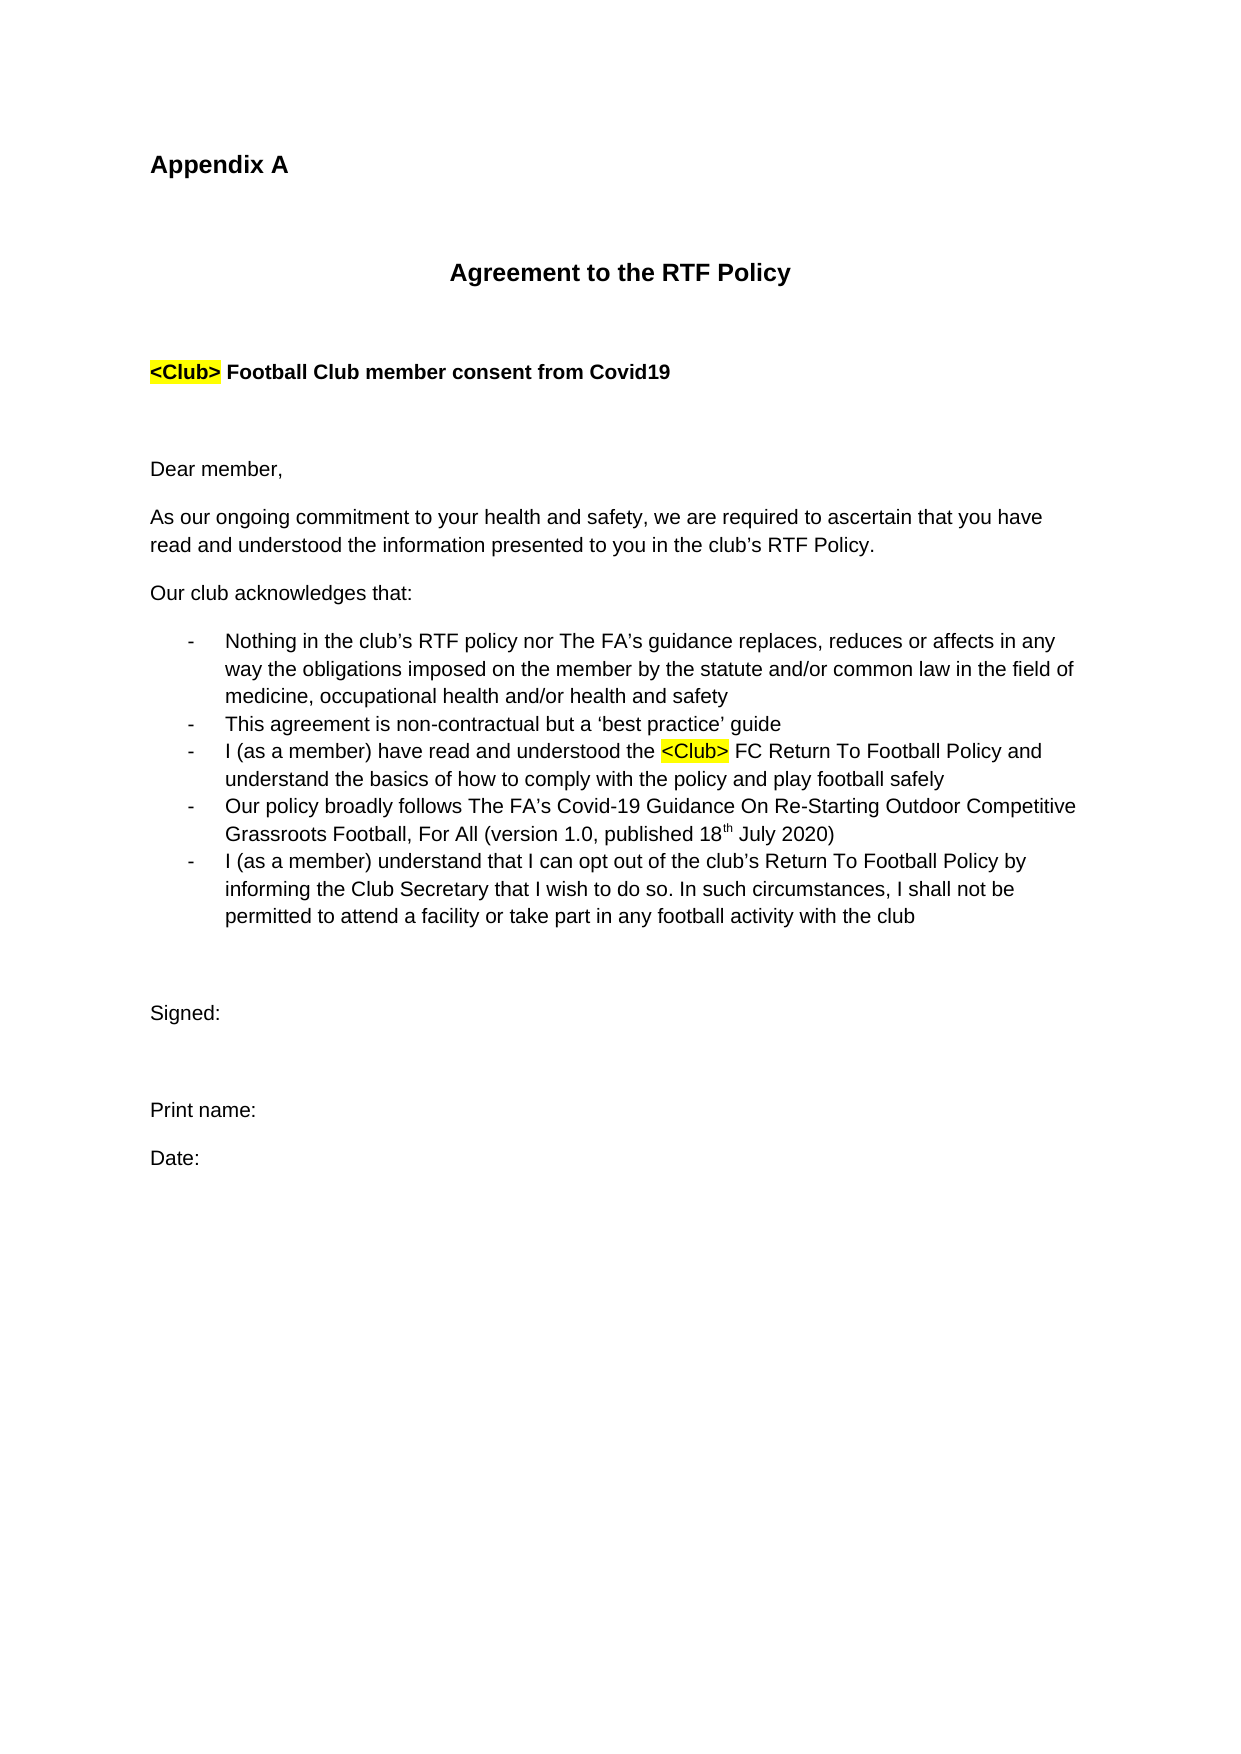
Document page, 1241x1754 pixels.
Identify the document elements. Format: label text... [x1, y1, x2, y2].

list I (as a member) have read and understood the <Club> FC Return To Football Policy and understand the basics of how to comply with the policy and play football safely [187, 739, 1090, 791]
text As our ongoing commitment to your health and safety, we are required to ascertain that you have read and understood the information presented to you in the club’s RTF Policy. [150, 505, 1090, 556]
text Date: [150, 1146, 1090, 1170]
list This agreement is non-contractual but a ‘best practice’ guide [187, 712, 1090, 736]
list I (as a member) understand that I can opt out of the club’s Return To Football Policy by informing the Club Secretary that I wish to do so. In such circumstances, I shall not be permitted to attend a facility or take part in any football activity with the club [187, 849, 1090, 928]
list Nothing in the club’s RTF policy nor The FA’s guidance replaces, reduces or affects in any way the obligations imposed on the member by the statute and/or common law in the field of medicine, occupational health and/or health and safety [187, 629, 1090, 708]
text Agreement to the RTF Policy [150, 258, 1090, 286]
text <Club> Football Club member consent from Covid19 [221, 360, 1090, 384]
list Our policy broadly follows The FA’s Covid-19 Guidance On Re-Starting Outdoor Competitive Grassroots Football, For All (version 1.0, published 18th July 2020) [187, 794, 1090, 846]
text Signed: [150, 1001, 1090, 1025]
text Our club acknowledges that: [150, 581, 1090, 605]
text Print name: [150, 1097, 1090, 1121]
text Dear member, [150, 457, 1090, 481]
text Appendix A [150, 150, 1090, 179]
